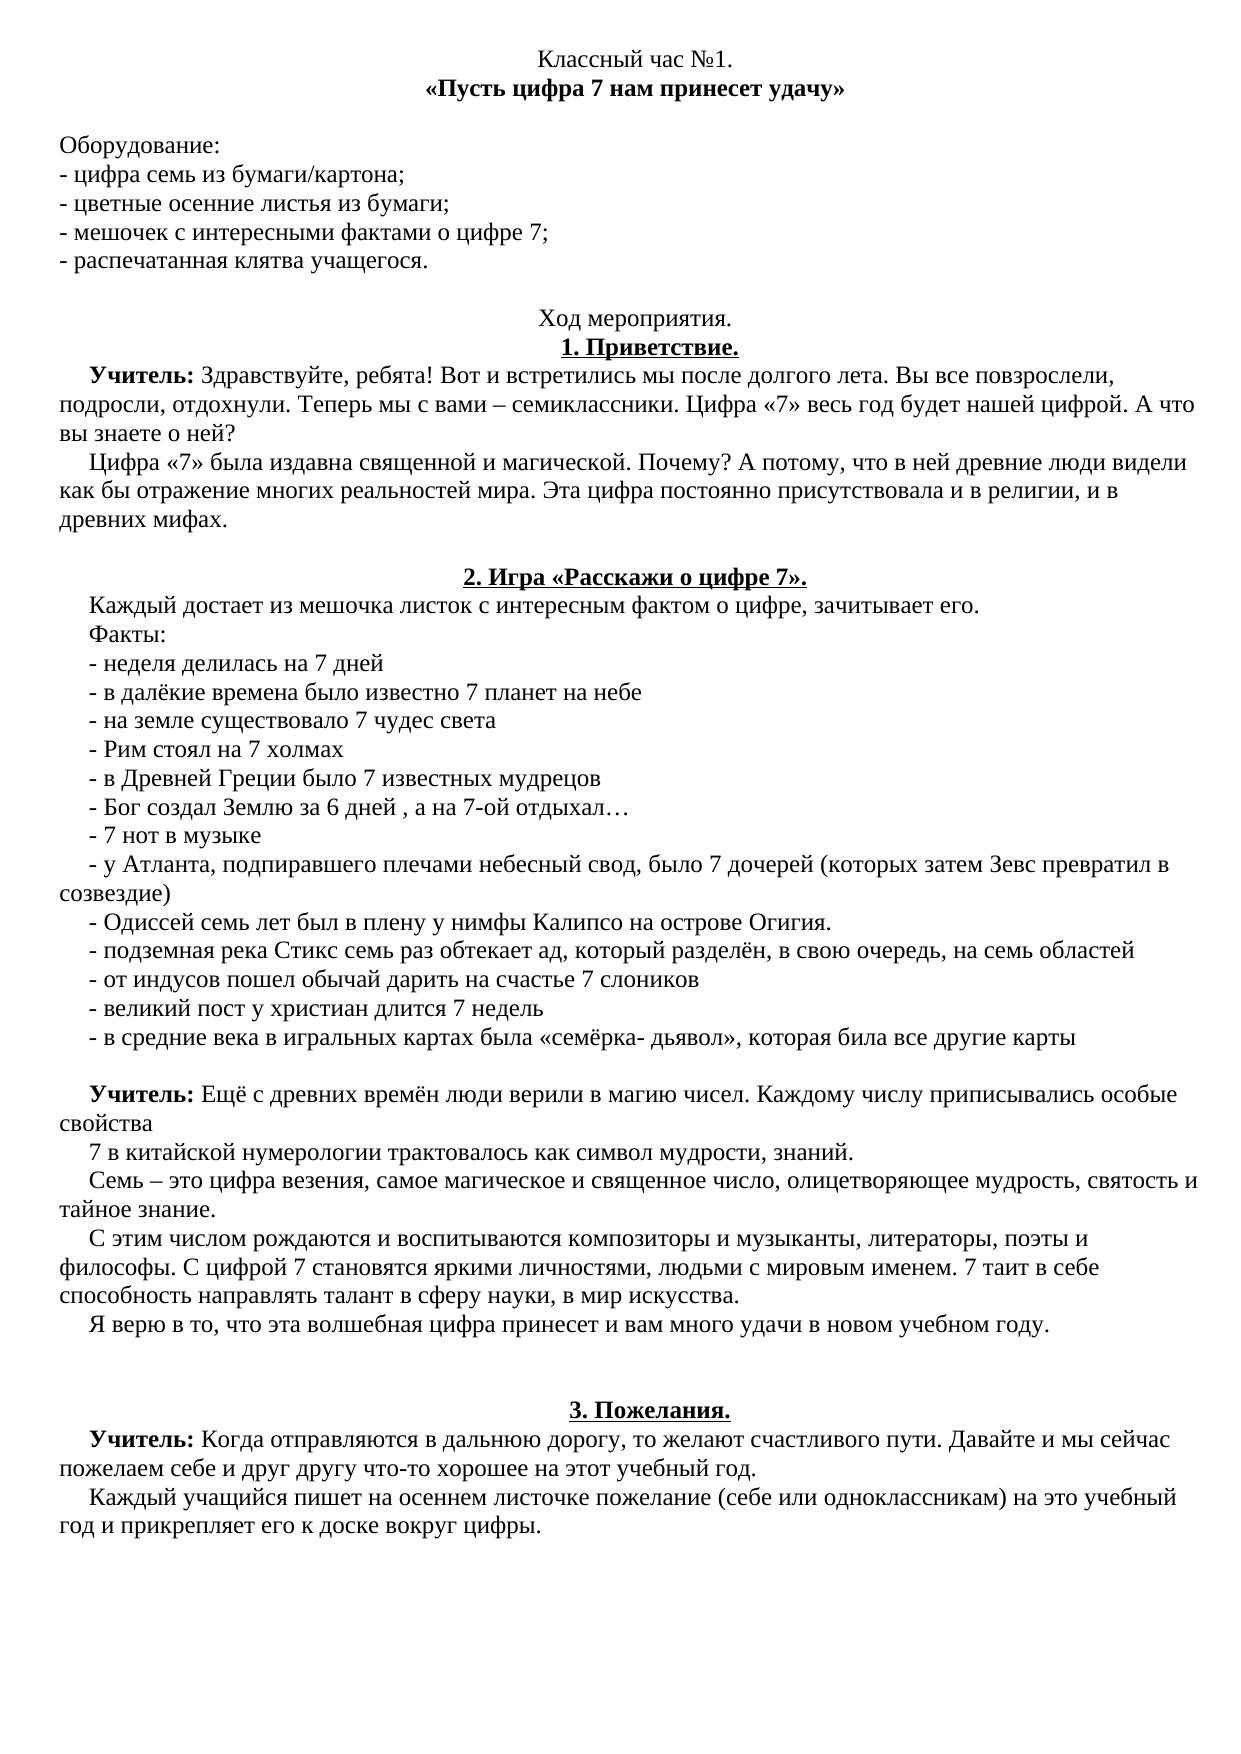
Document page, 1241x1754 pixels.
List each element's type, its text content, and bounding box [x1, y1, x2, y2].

text Учитель: Здравствуйте, ребята! Вот и встретились мы после долгого лета. Вы все повзрослели, подросли, отдохнули. Теперь мы с вами – семиклассники. Цифра «7» весь год будет нашей цифрой. А что вы знаете о ней? [59, 361, 1211, 447]
text Семь – это цифра везения, самое магическое и священное число, олицетворяющее мудрость, святость и тайное знание. [59, 1166, 1211, 1223]
text Цифра «7» была издавна священной и магической. Почему? А потому, что в ней древние люди видели как бы отражение многих реальностей мира. Эта цифра постоянно присутствовала и в религии, и в древних мифах. [59, 447, 1211, 533]
text - великий пост у христиан длится 7 недель [59, 993, 1211, 1022]
text Каждый достает из мешочка листок с интересным фактом о цифре, зачитывает его. [59, 591, 1211, 619]
text 7 в китайской нумерологии трактовалось как символ мудрости, знаний. [59, 1137, 1211, 1166]
text «Пусть цифра 7 нам принесет удачу» [29, 73, 1211, 102]
text - подземная река Стикс семь раз обтекает ад, который разделён, в свою очередь, на семь областей [59, 936, 1211, 964]
text - в средние века в игральных картах была «семёрка- дьявол», которая била все другие карты [59, 1022, 1211, 1051]
text - от индусов пошел обычай дарить на счастье 7 слоников [59, 964, 1211, 993]
text - в Древней Греции было 7 известных мудрецов [59, 763, 1211, 792]
text 2. Игра «Расскажи о цифре 7». [29, 562, 1211, 591]
text - цифра семь из бумаги/картона; [29, 159, 1211, 188]
text 3. Пожелания. [59, 1396, 1211, 1424]
text Классный час №1. [29, 44, 1211, 73]
text - неделя делилась на 7 дней [59, 648, 1211, 677]
text - Бог создал Землю за 6 дней , а на 7-ой отдыхал… [59, 792, 1211, 821]
text Ход мероприятия. [29, 303, 1211, 332]
text - в далёкие времена было известно 7 планет на небе [59, 677, 1211, 706]
text Учитель: Когда отправляются в дальнюю дорогу, то желают счастливого пути. Давайте и мы сейчас пожелаем себе и друг другу что-то хорошее на этот учебный год. [59, 1424, 1211, 1482]
text - цветные осенние листья из бумаги; [29, 188, 1211, 217]
text Учитель: Ещё с древних времён люди верили в магию чисел. Каждому числу приписывались особые свойства [59, 1079, 1211, 1137]
text Я верю в то, что эта волшебная цифра принесет и вам много удачи в новом учебном году. [59, 1309, 1211, 1338]
text - мешочек с интересными фактами о цифре 7; [29, 217, 1211, 246]
text - на земле существовало 7 чудес света [59, 706, 1211, 734]
text - 7 нот в музыке [59, 821, 1211, 849]
text С этим числом рождаются и воспитываются композиторы и музыканты, литераторы, поэты и философы. С цифрой 7 становятся яркими личностями, людьми с мировым именем. 7 таит в себе способность направлять талант в сферу науки, в мир искусства. [59, 1223, 1211, 1309]
text - Одиссей семь лет был в плену у нимфы Калипсо на острове Огигия. [59, 907, 1211, 936]
text 1. Приветствие. [59, 332, 1211, 361]
text - распечатанная клятва учащегося. [29, 246, 1211, 274]
text Факты: [59, 619, 1211, 648]
text Оборудование: [29, 131, 1211, 159]
text Каждый учащийся пишет на осеннем листочке пожелание (себе или одноклассникам) на это учебный год и прикрепляет его к доске вокруг цифры. [59, 1482, 1211, 1539]
text - Рим стоял на 7 холмах [59, 734, 1211, 763]
text - у Атланта, подпиравшего плечами небесный свод, было 7 дочерей (которых затем Зевс превратил в созвездие) [59, 849, 1211, 907]
